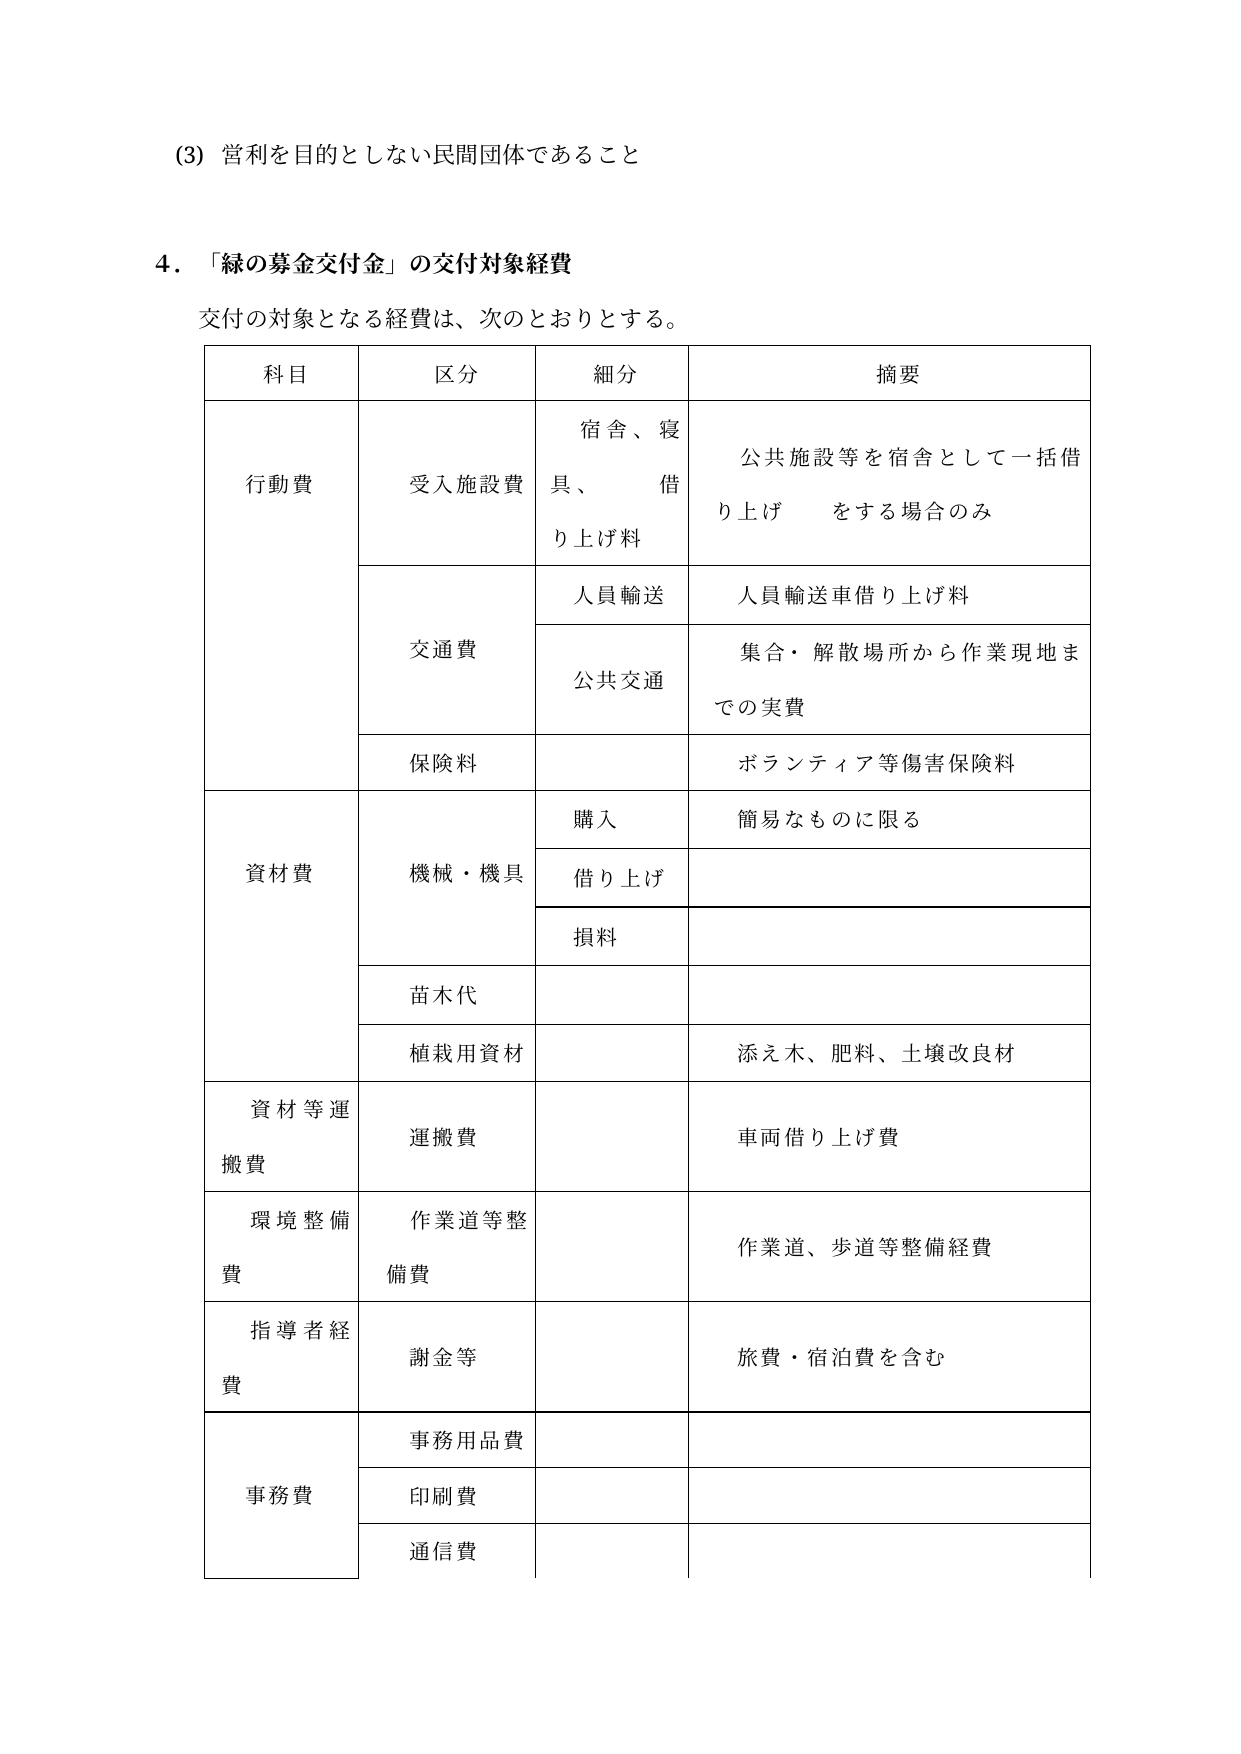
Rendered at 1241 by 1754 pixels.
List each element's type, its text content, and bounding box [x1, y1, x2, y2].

text ４．「緑の募金交付金」の交付対象経費 [151, 236, 1089, 290]
table_cell [689, 966, 1090, 1024]
table_cell 苗木代 [359, 966, 535, 1024]
table_cell 人員輸送 [536, 566, 688, 624]
table_cell 集合･解散場所から作業現地までの実費 [689, 625, 1090, 734]
table_cell 事務用品費 [359, 1413, 535, 1467]
table_cell [536, 1413, 688, 1467]
table_cell 添え木、肥料、土壌改良材 [689, 1025, 1090, 1081]
table_cell [689, 1524, 1090, 1578]
table_cell 簡易なものに限る [689, 791, 1090, 848]
table_header 区分 [359, 346, 535, 400]
table_cell ボランティア等傷害保険料 [689, 735, 1090, 789]
table_header 摘要 [689, 346, 1090, 400]
table_cell 行動費 [205, 401, 358, 789]
table_cell 受入施設費 [359, 401, 535, 565]
table_cell 作業道、歩道等整備経費 [689, 1192, 1090, 1301]
table_cell [689, 1468, 1090, 1523]
table_cell [536, 735, 688, 789]
table_cell [536, 1468, 688, 1523]
table_cell 作業道等整備費 [359, 1192, 535, 1301]
table_cell 指導者経費 [205, 1302, 358, 1411]
table_cell 事務費 [205, 1413, 358, 1578]
table_cell 交通費 [359, 566, 535, 734]
table_cell [536, 1524, 688, 1578]
table_cell [536, 1192, 688, 1301]
text 交付の対象となる経費は、次のとおりとする。 [151, 290, 1089, 345]
table_cell [689, 1413, 1090, 1467]
table_cell 資材等運搬費 [205, 1082, 358, 1191]
table_cell 資材費 [205, 791, 358, 1081]
table_cell 通信費 [359, 1524, 535, 1578]
table_cell 旅費・宿泊費を含む [689, 1302, 1090, 1411]
table_header 科目 [205, 346, 358, 400]
table_cell [689, 849, 1090, 906]
table_cell 公共交通 [536, 625, 688, 734]
text (3) 営利を目的としない民間団体であること [151, 126, 1089, 181]
table_cell [536, 1302, 688, 1411]
table_cell [536, 966, 688, 1024]
table_cell [689, 908, 1090, 965]
table_cell 機械・機具 [359, 791, 535, 965]
table_cell 借り上げ [536, 849, 688, 906]
table_cell [536, 1025, 688, 1081]
table_cell 環境整備費 [205, 1192, 358, 1301]
table_header 細分 [536, 346, 688, 400]
table_cell 印刷費 [359, 1468, 535, 1523]
table_cell 保険料 [359, 735, 535, 789]
table_cell 宿舎、寝具、 借り上げ料 [536, 401, 688, 565]
table_cell 人員輸送車借り上げ料 [689, 566, 1090, 624]
table_cell 謝金等 [359, 1302, 535, 1411]
table_cell 公共施設等を宿舎として一括借り上げ をする場合のみ [689, 401, 1090, 565]
table_cell 車両借り上げ費 [689, 1082, 1090, 1191]
table_cell [536, 1082, 688, 1191]
table_cell 運搬費 [359, 1082, 535, 1191]
table_cell 損料 [536, 908, 688, 965]
table_cell 購入 [536, 791, 688, 848]
table_cell 植栽用資材 [359, 1025, 535, 1081]
